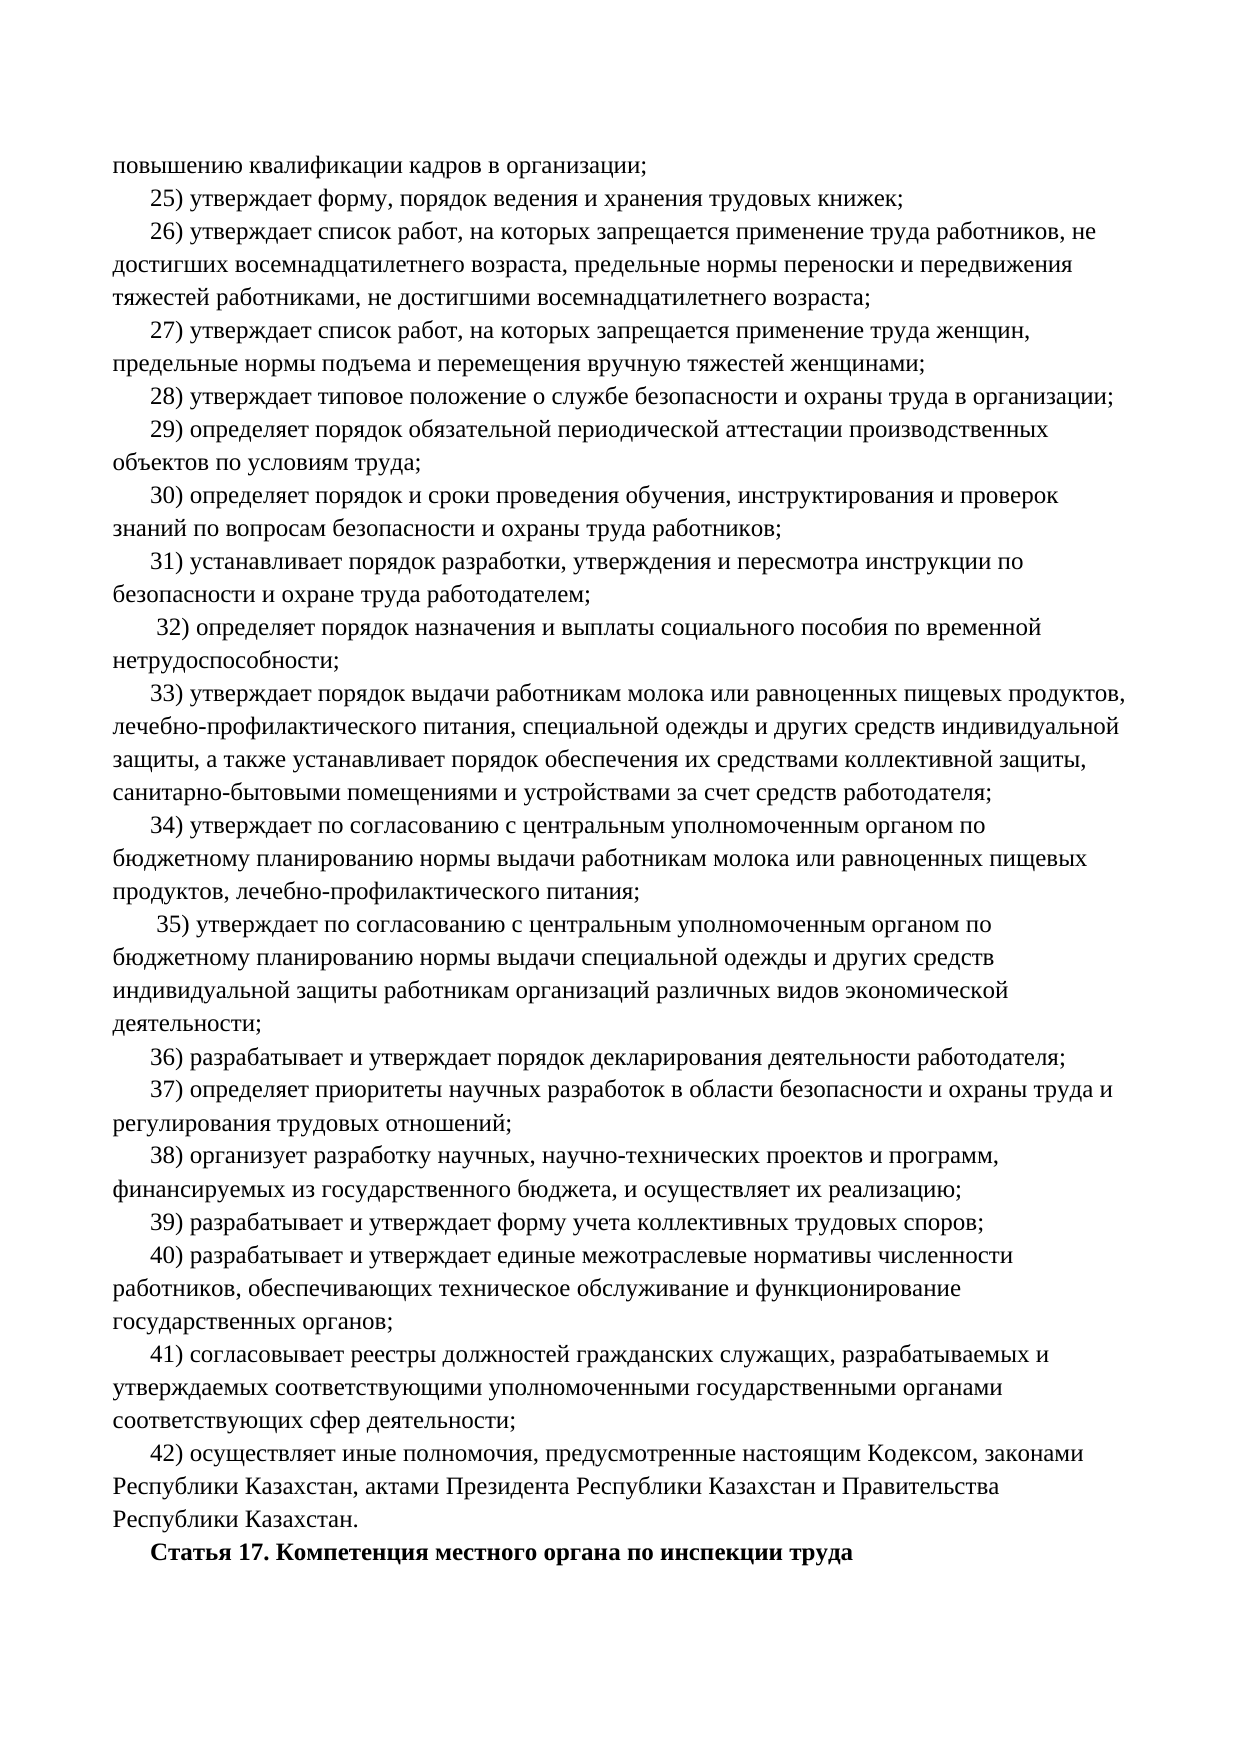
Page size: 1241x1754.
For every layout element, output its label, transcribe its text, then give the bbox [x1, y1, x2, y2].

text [112, 150, 1128, 1533]
text Статья 17. Компетенция местного органа по инспекции труда [112, 1537, 1128, 1566]
